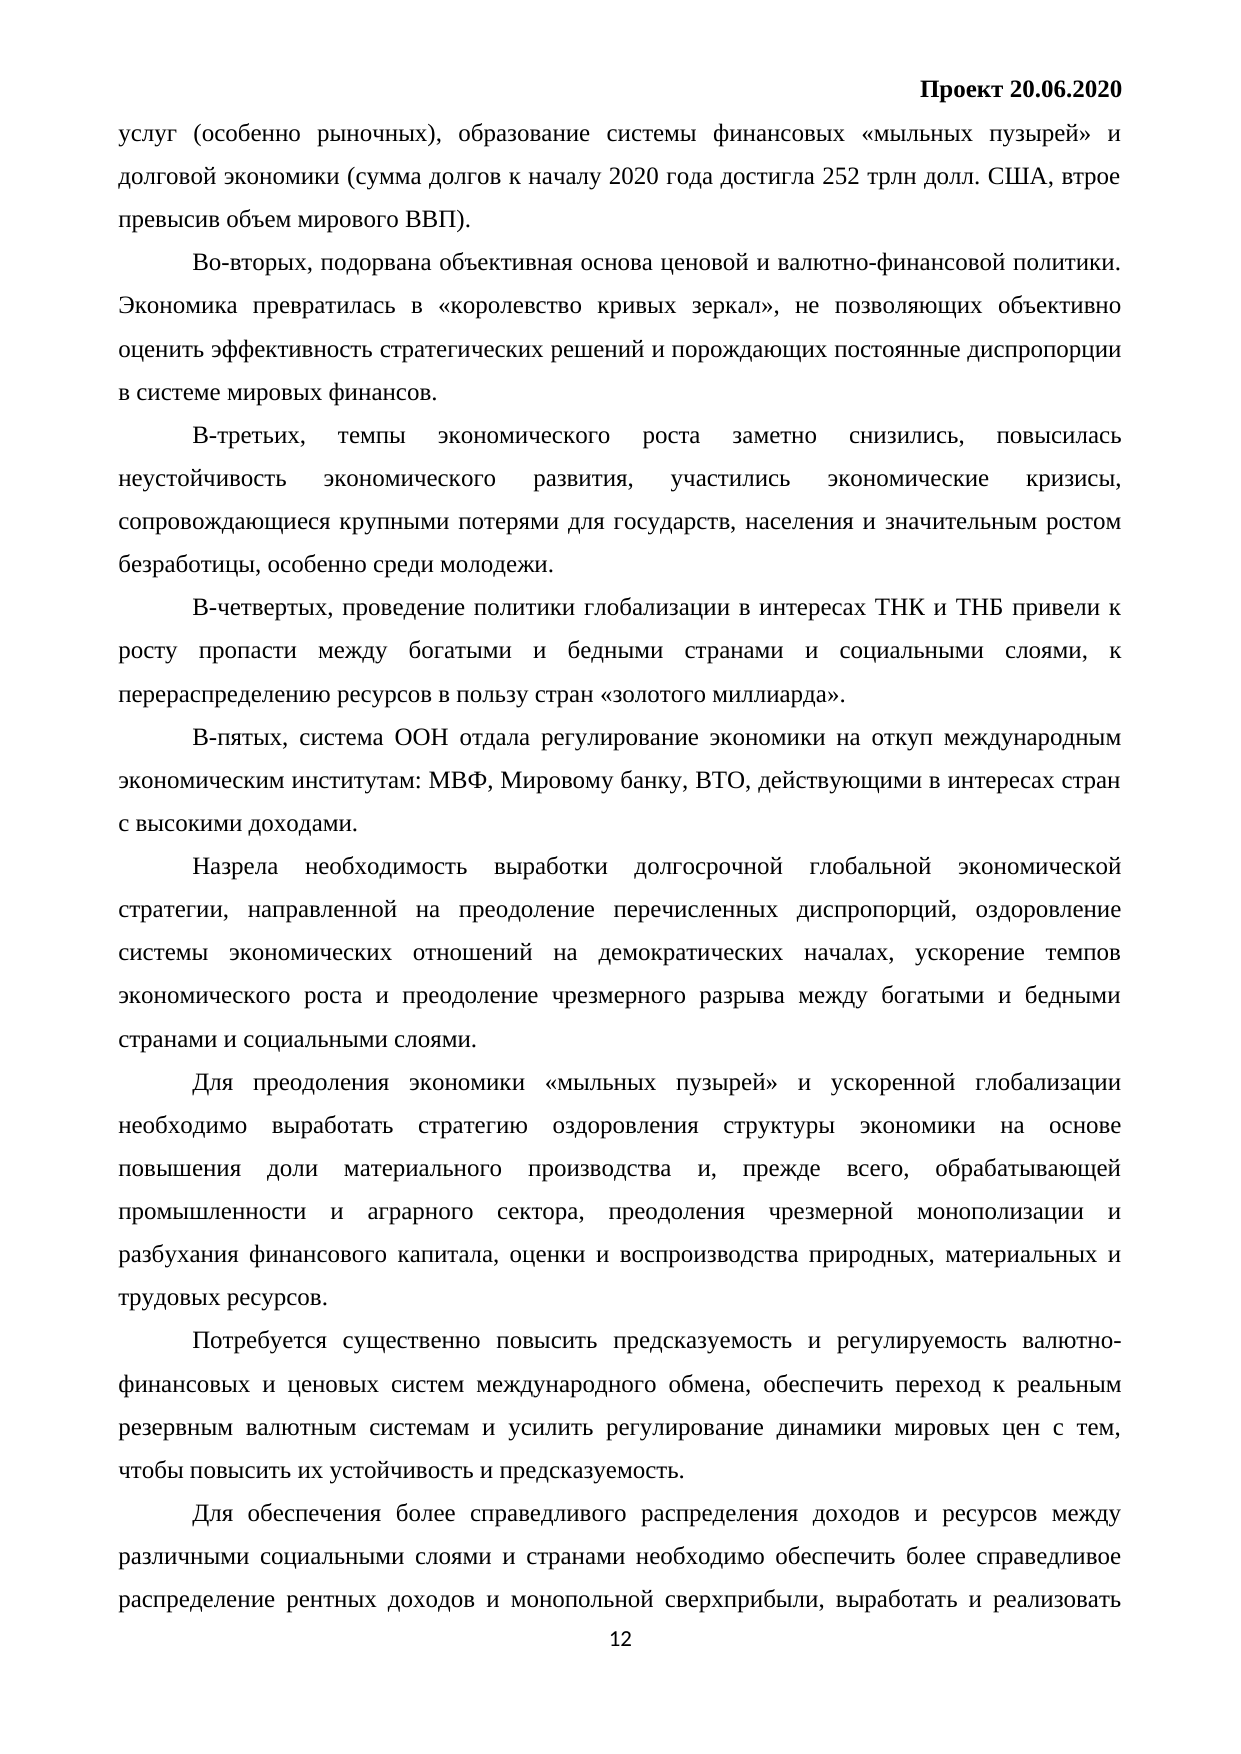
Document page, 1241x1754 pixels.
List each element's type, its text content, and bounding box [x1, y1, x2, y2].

text Для преодоления экономики «мыльных пузырей» и ускоренной глобализации необходимо выработать стратегию оздоровления структуры экономики на основе повышения доли материального производства и, прежде всего, обрабатывающей промышленности и аграрного сектора, преодоления чрезмерной монополизации и разбухания финансового капитала, оценки и воспроизводства природных, материальных и трудовых ресурсов. [118, 1067, 1122, 1311]
text В-третьих, темпы экономического роста заметно снизились, повысилась неустойчивость экономического развития, участились экономические кризисы, сопровождающиеся крупными потерями для государств, населения и значительным ростом безработицы, особенно среди молодежи. [118, 420, 1122, 578]
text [118, 1498, 1122, 1613]
text Во-вторых, подорвана объективная основа ценовой и валютно-финансовой политики. Экономика превратилась в «королевство кривых зеркал», не позволяющих объективно оценить эффективность стратегических решений и порождающих постоянные диспропорции в системе мировых финансов. [118, 247, 1122, 406]
text Потребуется существенно повысить предсказуемость и регулируемость валютно-финансовых и ценовых систем международного обмена, обеспечить переход к реальным резервным валютным системам и усилить регулирование динамики мировых цен с тем, чтобы повысить их устойчивость и предсказуемость. [118, 1326, 1122, 1484]
text Назрела необходимость выработки долгосрочной глобальной экономической стратегии, направленной на преодоление перечисленных диспропорций, оздоровление системы экономических отношений на демократических началах, ускорение темпов экономического роста и преодоление чрезмерного разрыва между богатыми и бедными странами и социальными слоями. [118, 851, 1122, 1052]
text В-пятых, система ООН отдала регулирование экономики на откуп международным экономическим институтам: МВФ, Мировому банку, ВТО, действующими в интересах стран с высокими доходами. [118, 722, 1122, 837]
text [118, 118, 1122, 233]
text В-четвертых, проведение политики глобализации в интересах ТНК и ТНБ привели к росту пропасти между богатыми и бедными странами и социальными слоями, к перераспределению ресурсов в пользу стран «золотого миллиарда». [118, 592, 1122, 707]
